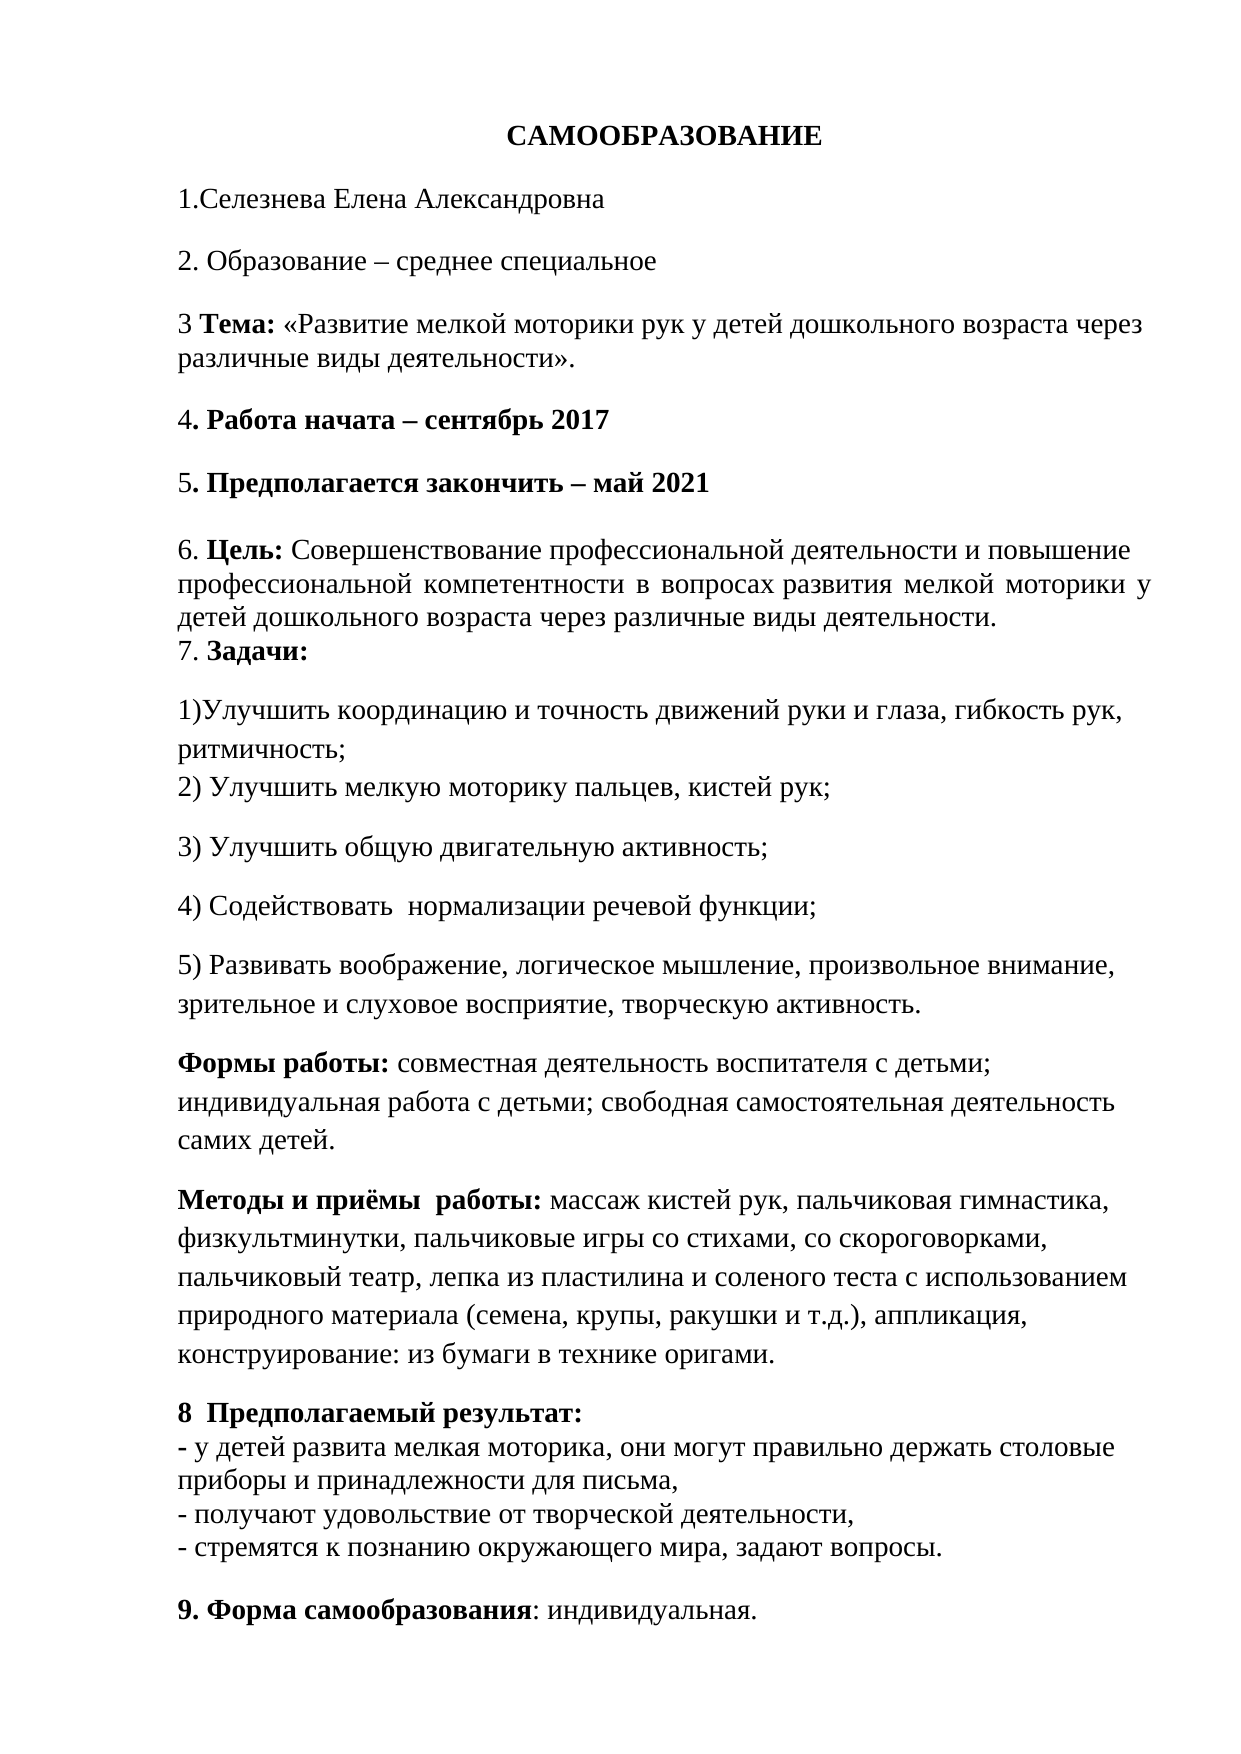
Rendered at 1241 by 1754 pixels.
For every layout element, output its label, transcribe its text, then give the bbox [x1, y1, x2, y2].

text 8 Предполагаемый результат: - у детей развита мелкая моторика, они могут правильно держать столовые приборы и принадлежности для письма, [177, 1395, 1152, 1496]
text - получают удовольствие от творческой деятельности, [177, 1496, 1152, 1529]
text 7. Задачи: [177, 633, 1152, 666]
text 9. Форма самообразования: индивидуальная. [177, 1592, 1152, 1626]
text 1)Улучшить координацию и точность движений руки и глаза, гибкость рук, ритмичность; 2) Улучшить мелкую моторику пальцев, кистей рук; [177, 692, 1152, 803]
text Формы работы: совместная деятельность воспитателя с детьми; индивидуальная работа с детьми; свободная самостоятельная деятельность самих детей. [177, 1045, 1152, 1156]
text профессиональной компетентности в вопросах развития мелкой моторики у детей дошкольного возраста через различные виды деятельности. [177, 566, 1152, 633]
text 4. Работа начата – сентябрь 2017 [177, 402, 1152, 436]
text САМООБРАЗОВАНИЕ [177, 118, 1152, 152]
text 3 Тема: «Развитие мелкой моторики рук у детей дошкольного возраста через различные виды деятельности». [177, 306, 1152, 373]
text Методы и приёмы работы: массаж кистей рук, пальчиковая гимнастика, физкультминутки, пальчиковые игры со стихами, со скороговорками, пальчиковый театр, лепка из пластилина и соленого теста с использованием природного материала (семена, крупы, ракушки и т.д.), аппликация, конструирование: из бумаги в технике оригами. [177, 1182, 1152, 1369]
text 5. Предполагается закончить – май 2021 [177, 465, 1152, 499]
text 6. Цель: Совершенствование профессиональной деятельности и повышение [177, 532, 1152, 566]
text - стремятся к познанию окружающего мира, задают вопросы. [177, 1529, 1152, 1563]
text 5) Развивать воображение, логическое мышление, произвольное внимание, зрительное и слуховое восприятие, творческую активность. [177, 947, 1152, 1019]
text 1.Селезнева Елена Александровна [177, 181, 1152, 214]
text 2. Образование – среднее специальное [177, 243, 1152, 277]
text 3) Улучшить общую двигательную активность; [177, 829, 1152, 862]
text 4) Содействовать нормализации речевой функции; [177, 888, 1152, 922]
